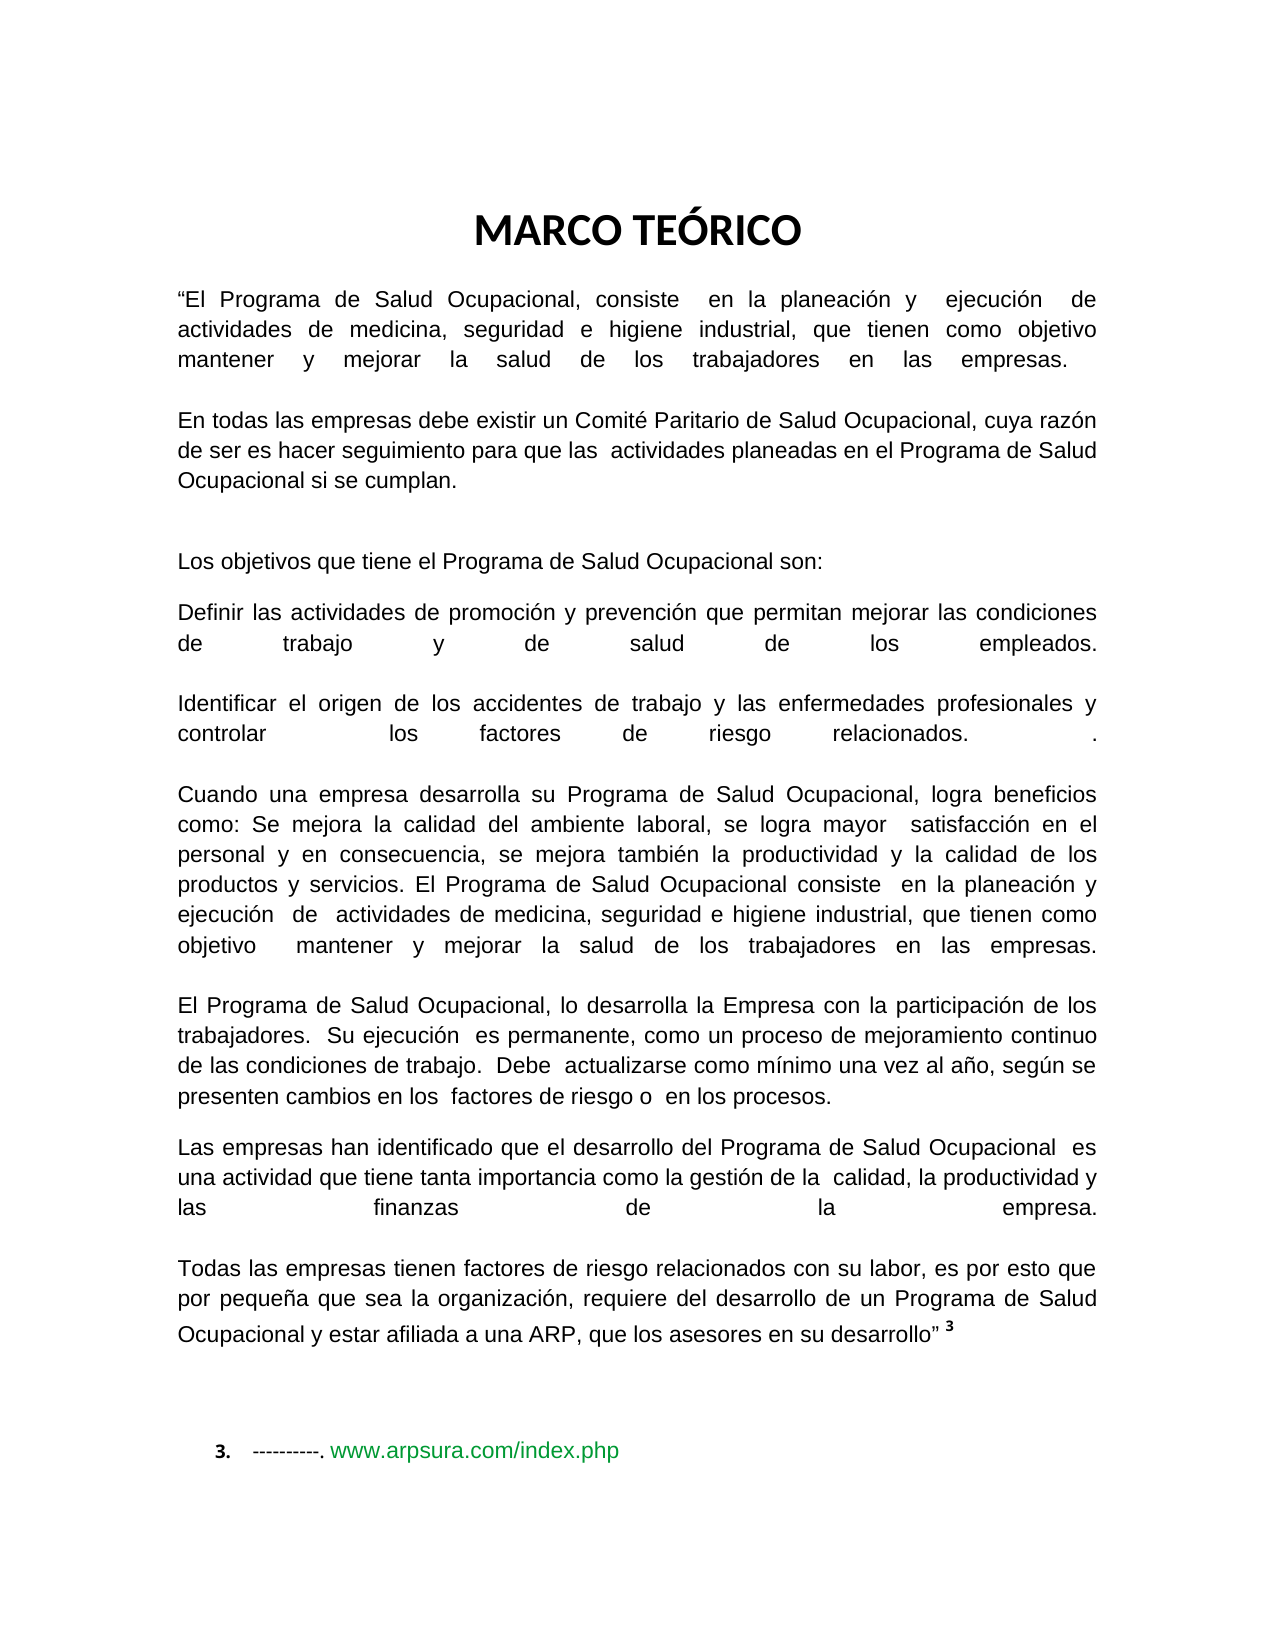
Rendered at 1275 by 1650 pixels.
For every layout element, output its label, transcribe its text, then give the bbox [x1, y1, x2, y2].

text MARCO TEÓRICO [177, 201, 1098, 257]
list ----------. www.arpsura.com/index.php [215, 1436, 1098, 1464]
text Las empresas han identificado que el desarrollo del Programa de Salud Ocupacional es una actividad que tiene tanta importancia como la gestión de la calidad, la productividad y las finanzas de la empresa. Todas las empresas tienen factores de riesgo relacionados con su labor, es por esto que por pequeña que sea la organización, requiere del desarrollo de un Programa de Salud Ocupacional y estar afiliada a una ARP, que los asesores en su desarrollo” 3 [177, 1134, 1098, 1350]
text Definir las actividades de promoción y prevención que permitan mejorar las condiciones de trabajo y de salud de los empleados. Identificar el origen de los accidentes de trabajo y las enfermedades profesionales y controlar los factores de riesgo relacionados. . Cuando una empresa desarrolla su Programa de Salud Ocupacional, logra beneficios como: Se mejora la calidad del ambiente laboral, se logra mayor satisfacción en el personal y en consecuencia, se mejora también la productividad y la calidad de los productos y servicios. El Programa de Salud Ocupacional consiste en la planeación y ejecución de actividades de medicina, seguridad e higiene industrial, que tienen como objetivo mantener y mejorar la salud de los trabajadores en las empresas. El Programa de Salud Ocupacional, lo desarrolla la Empresa con la participación de los trabajadores. Su ejecución es permanente, como un proceso de mejoramiento continuo de las condiciones de trabajo. Debe actualizarse como mínimo una vez al año, según se presenten cambios en los factores de riesgo o en los procesos. [177, 599, 1098, 1109]
text “El Programa de Salud Ocupacional, consiste en la planeación y ejecución de actividades de medicina, seguridad e higiene industrial, que tienen como objetivo mantener y mejorar la salud de los trabajadores en las empresas. En todas las empresas debe existir un Comité Paritario de Salud Ocupacional, cuya razón de ser es hacer seguimiento para que las actividades planeadas en el Programa de Salud Ocupacional si se cumplan. [177, 286, 1098, 493]
text Los objetivos que tiene el Programa de Salud Ocupacional son: [177, 518, 1098, 574]
